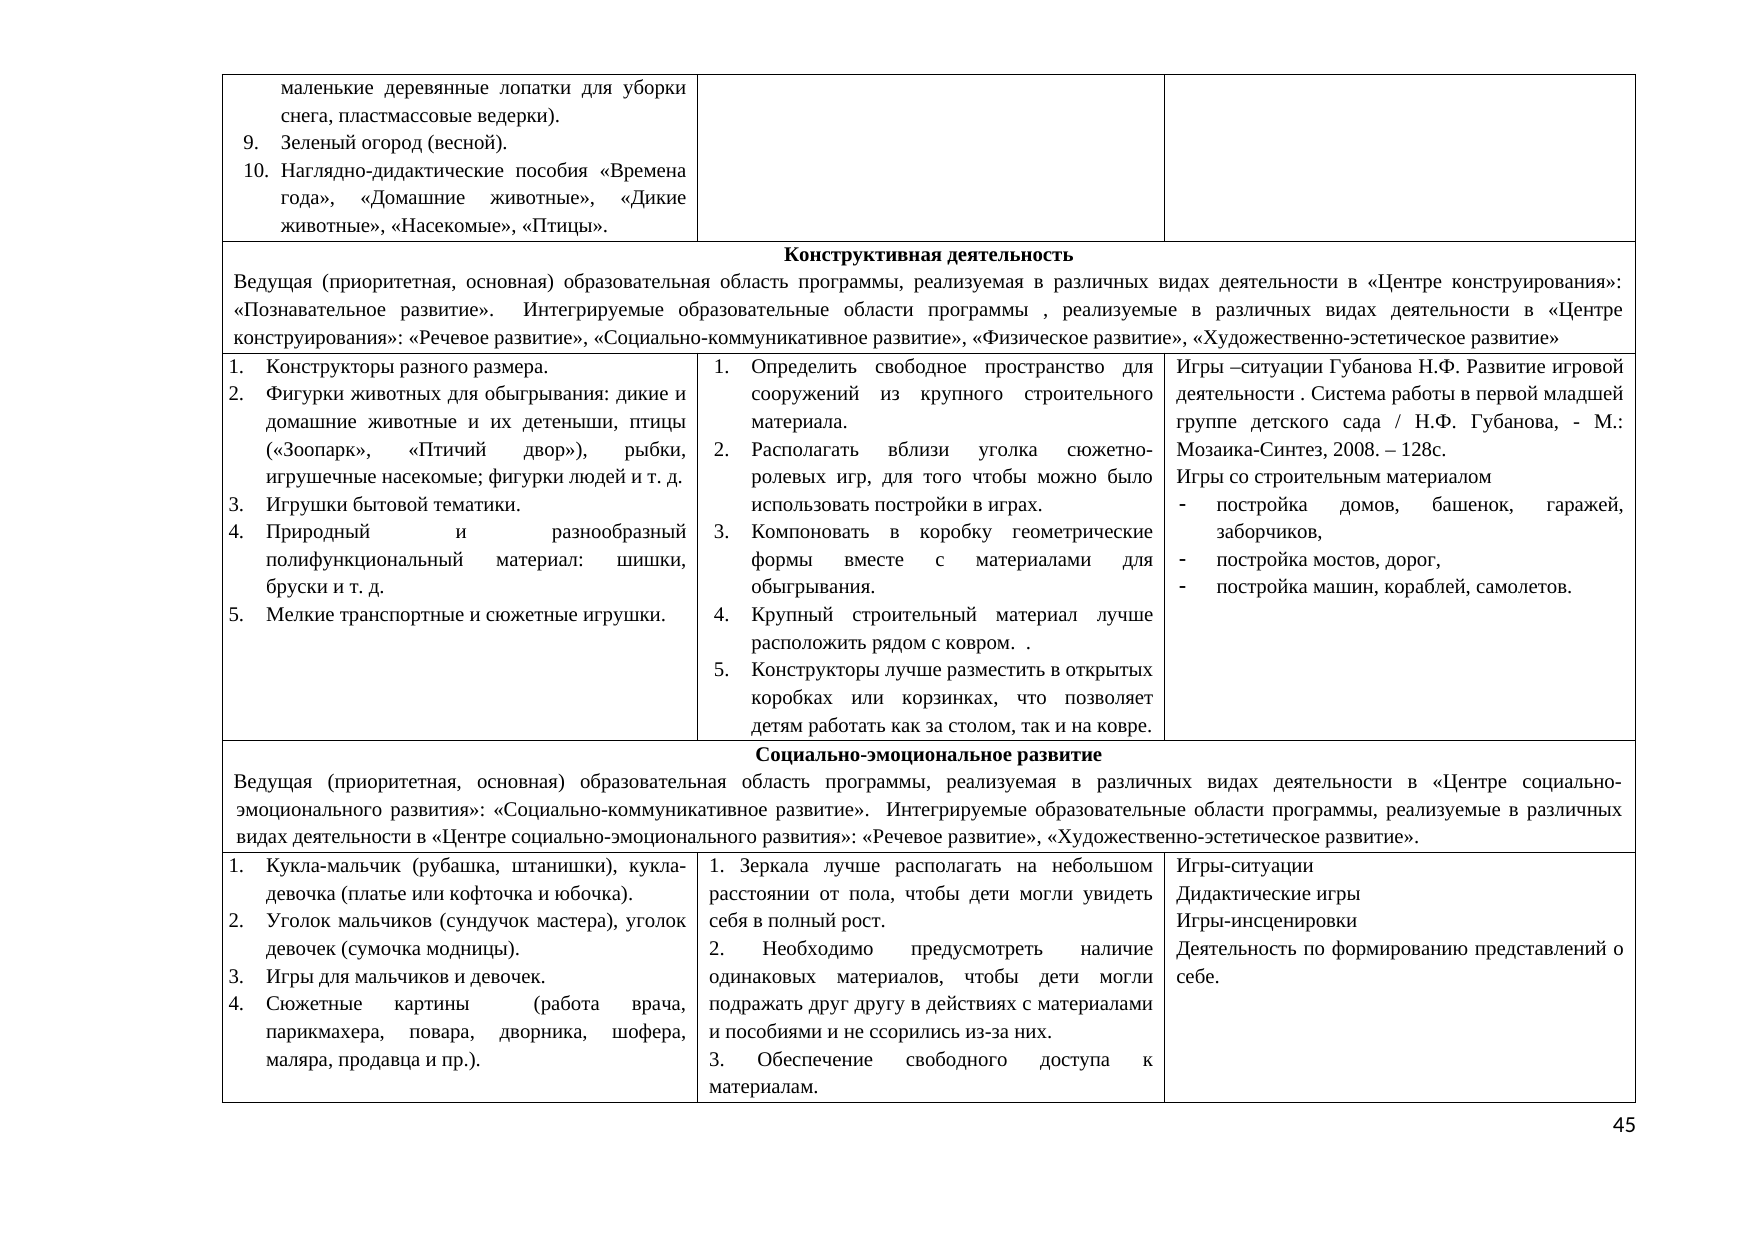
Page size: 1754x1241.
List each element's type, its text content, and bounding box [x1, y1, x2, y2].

table_cell Конструкторы разного размера. Фигурки животных для обыгрывания: дикие и домашние животные и их детеныши, птицы («Зоопарк», «Птичий двор»), рыбки, игрушечные насекомые; фигурки людей и т. д. Игрушки бытовой тематики. Природный и разнообразный полифункциональный материал: шишки, бруски и т. д. Мелкие транспортные и сюжетные игрушки. [223, 354, 697, 740]
table_cell Конструктивная деятельность Ведущая (приоритетная, основная) образовательная область программы, реализуемая в различных видах деятельности в «Центре конструирования»: «Познавательное развитие». Интегрируемые образовательные области программы , реализуемые в различных видах деятельности в «Центре конструирования»: «Речевое развитие», «Социально-коммуникативное развитие», «Физическое развитие», «Художественно-эстетическое развитие» [223, 242, 1635, 353]
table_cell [223, 75, 697, 241]
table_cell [698, 853, 1164, 1102]
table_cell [698, 75, 1164, 241]
table_cell Определить свободное пространство для сооружений из крупного строительного материала. Располагать вблизи уголка сюжетно-ролевых игр, для того чтобы можно было использовать постройки в играх. Компоновать в коробку геометрические формы вместе с материалами для обыгрывания. Крупный строительный материал лучше расположить рядом с ковром. . Конструкторы лучше разместить в открытых коробках или корзинках, что позволяет детям работать как за столом, так и на ковре. [698, 354, 1164, 740]
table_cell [1165, 75, 1635, 241]
table_cell Игры –ситуации Губанова Н.Ф. Развитие игровой деятельности . Система работы в первой младшей группе детского сада / Н.Ф. Губанова, - М.: Мозаика-Синтез, 2008. – 128с. Игры со строительным материалом постройка домов, башенок, гаражей, заборчиков, постройка мостов, дорог, постройка машин, кораблей, самолетов. [1165, 354, 1635, 740]
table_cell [1165, 853, 1635, 1102]
table_cell Социально-эмоциональное развитие Ведущая (приоритетная, основная) образовательная область программы, реализуемая в различных видах деятельности в «Центре социально-эмоционального развития»: «Социально-коммуникативное развитие». Интегрируемые образовательные области программы, реализуемые в различных видах деятельности в «Центре социально-эмоционального развития»: «Речевое развитие», «Художественно-эстетическое развитие». [223, 741, 1635, 852]
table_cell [223, 853, 697, 1102]
